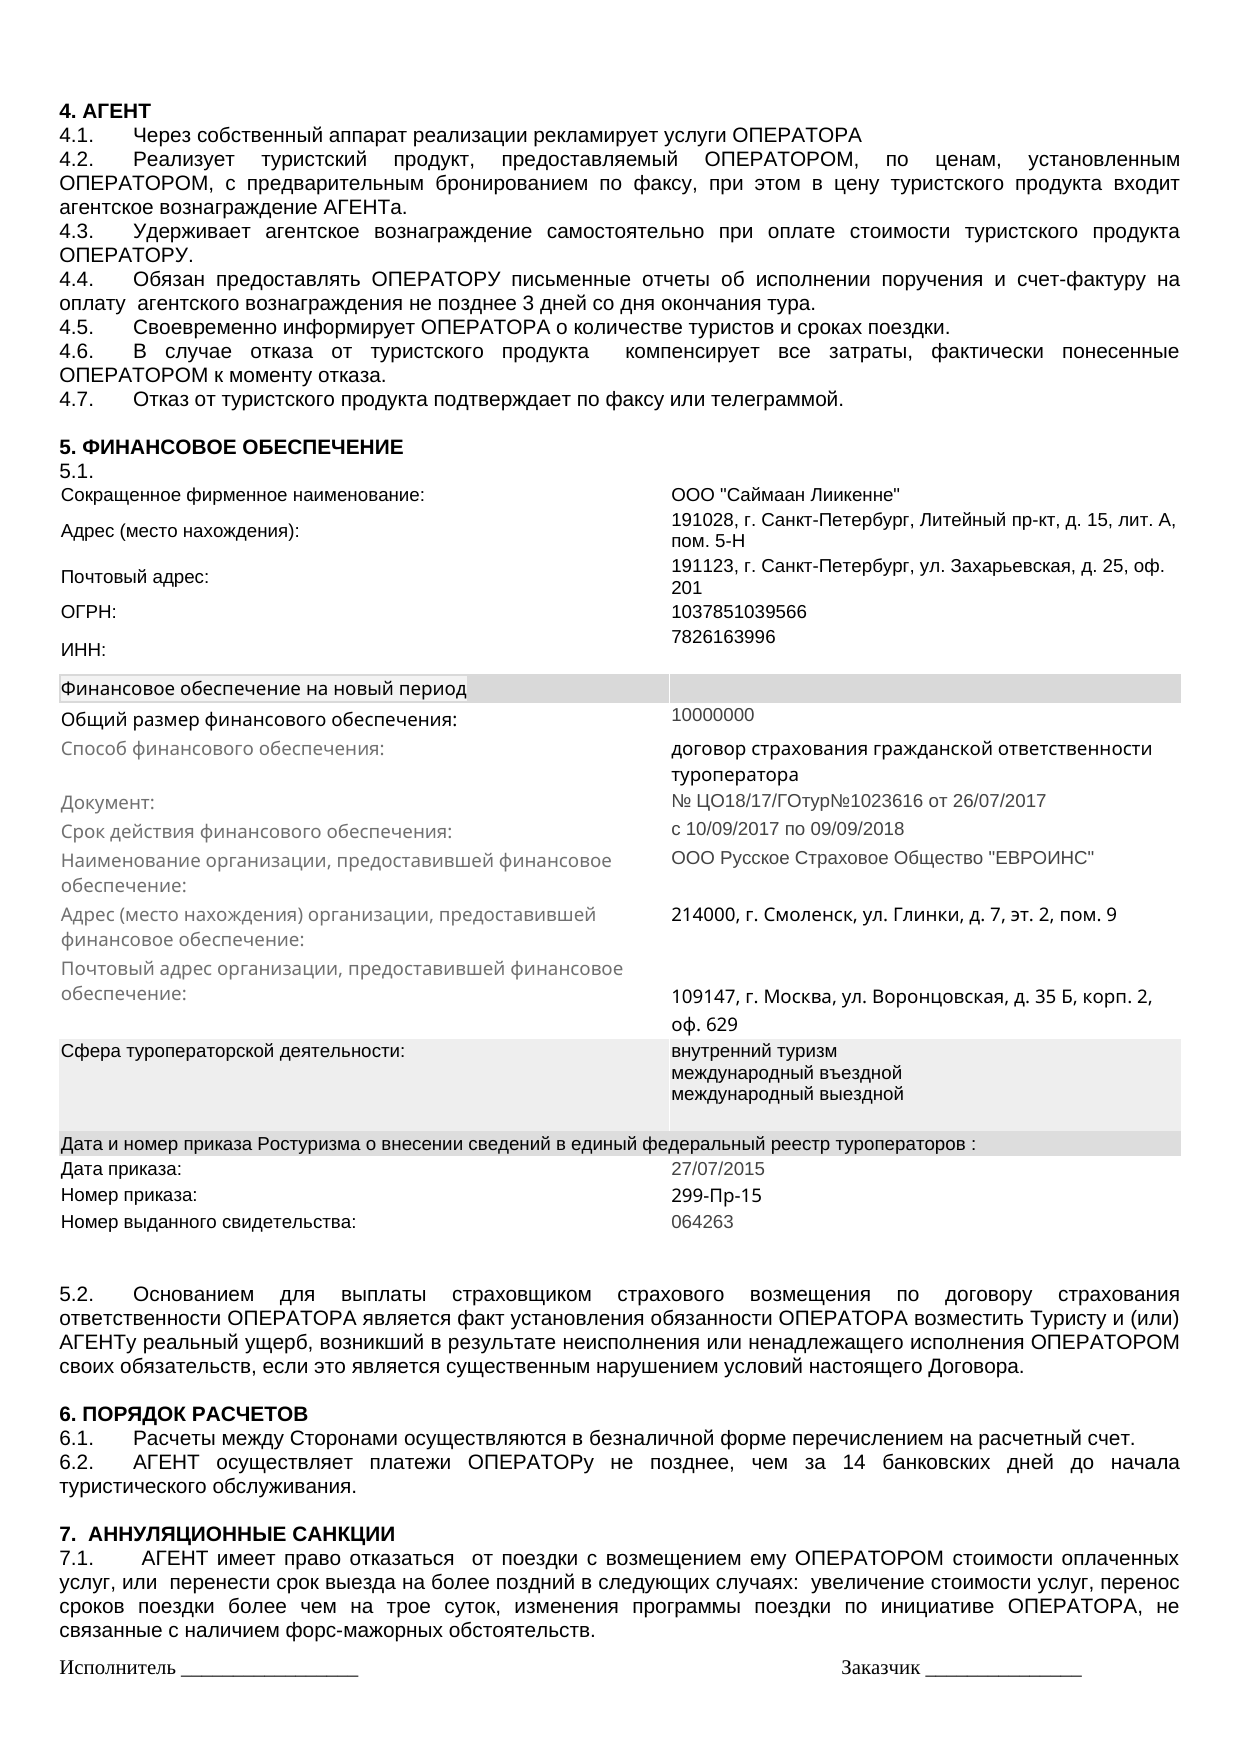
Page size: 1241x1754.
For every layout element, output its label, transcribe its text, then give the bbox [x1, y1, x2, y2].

text 5. ФИНАНСОВОЕ ОБЕСПЕЧЕНИЕ [59, 434, 1181, 458]
list АГЕНТ имеет право отказаться от поездки с возмещением ему ОПЕРАТОРОМ стоимости оплаченных услуг, или перенести срок выезда на более поздний в следующих случаях: увеличение стоимости услуг, перенос сроков поездки более чем на трое суток, изменения программы поездки по инициативе ОПЕРАТОРА, не связанные с наличием форс-мажорных обстоятельств. [59, 1546, 1181, 1641]
table_cell Дата приказа: [59, 1156, 669, 1181]
table_cell 7826163996 [670, 624, 1181, 674]
table_cell ОГРН: [59, 600, 669, 624]
table_cell 191028, г. Санкт-Петербург, Литейный пр-кт, д. 15, лит. А, пом. 5-Н [670, 507, 1181, 553]
table_cell Сфера туроператорской деятельности: [59, 1039, 669, 1131]
table_cell Адрес (место нахождения): [59, 507, 669, 553]
text 6.1. Расчеты между Сторонами осуществляются в безналичной форме перечислением на расчетный счет. [59, 1426, 1181, 1450]
text 4.5. Своевременно информирует ОПЕРАТОРА о количестве туристов и сроках поездки. [59, 315, 1181, 339]
table_cell 064263 [670, 1209, 1181, 1234]
text 4.4. Обязан предоставлять ОПЕРАТОРУ письменные отчеты об исполнении поручения и счет-фактуру на оплату агентского вознаграждения не позднее 3 дней со дня окончания тура. [59, 267, 1181, 315]
table_cell Срок действия финансового обеспечения: [59, 817, 669, 845]
table_cell Почтовый адрес: [59, 553, 669, 599]
table_header ООО "Саймаан Лиикенне" [670, 483, 1181, 507]
table_cell с 10/09/2017 по 09/09/2018 [670, 817, 1181, 845]
table_cell 191123, г. Санкт-Петербург, ул. Захарьевская, д. 25, оф. 201 [670, 553, 1181, 599]
text 6.2. АГЕНТ осуществляет платежи ОПЕРАТОРу не позднее, чем за 14 банковских дней до начала туристического обслуживания. [59, 1450, 1181, 1498]
text 7. АННУЛЯЦИОННЫЕ САНКЦИИ [59, 1522, 1181, 1546]
text 5.2. Основанием для выплаты страховщиком страхового возмещения по договору страхования ответственности ОПЕРАТОРА является факт установления обязанности ОПЕРАТОРА возместить Туристу и (или) АГЕНТу реальный ущерб, возникший в результате неисполнения или ненадлежащего исполнения ОПЕРАТОРОМ своих обязательств, если это является существенным нарушением условий настоящего Договора. [59, 1282, 1181, 1378]
table_cell 10000000 [670, 703, 1181, 734]
table_cell Наименование организации, предоставившей финансовое обеспечение: [59, 845, 669, 899]
table_cell Почтовый адрес организации, предоставившей финансовое обеспечение: [59, 954, 669, 1038]
table_cell ИНН: [59, 624, 669, 674]
table_cell Способ финансового обеспечения: [59, 734, 669, 788]
text 4.6. В случае отказа от туристского продукта компенсирует все затраты, фактически понесенные ОПЕРАТОРОМ к моменту отказа. [59, 339, 1181, 387]
table_cell Номер выданного свидетельства: [59, 1209, 669, 1234]
text 4.2. Реализует туристский продукт, предоставляемый ОПЕРАТОРОМ, по ценам, установленным ОПЕРАТОРОМ, с предварительным бронированием по факсу, при этом в цену туристского продукта входит агентское вознаграждение АГЕНТа. [59, 147, 1181, 219]
table_cell 1037851039566 [670, 600, 1181, 624]
table_cell договор страхования гражданской ответственности туроператора [670, 734, 1181, 788]
text 4.7. Отказ от туристского продукта подтверждает по факсу или телеграммой. [59, 387, 1181, 411]
table_cell Номер приказа: [59, 1181, 669, 1209]
table_cell 214000, г. Смоленск, ул. Глинки, д. 7, эт. 2, пом. 9 [670, 900, 1181, 954]
text 4.3. Удерживает агентское вознаграждение самостоятельно при оплате стоимости туристского продукта ОПЕРАТОРУ. [59, 219, 1181, 267]
text 4. АГЕНТ [59, 99, 1181, 123]
table_cell Адрес (место нахождения) организации, предоставившей финансовое обеспечение: [59, 900, 669, 954]
text 4.1. Через собственный аппарат реализации рекламирует услуги ОПЕРАТОРА [59, 123, 1181, 147]
table_cell Дата и номер приказа Ростуризма о внесении сведений в единый федеральный реестр туроператоров : [59, 1131, 1181, 1156]
table_cell внутренний туризм международный въездной международный выездной [670, 1039, 1181, 1131]
table_cell 27/07/2015 [670, 1156, 1181, 1181]
table_cell [670, 674, 1181, 703]
table_cell Документ: [59, 788, 669, 817]
table_cell Финансовое обеспечение на новый период [59, 674, 669, 703]
table_cell № ЦО18/17/ГОтур№1023616 от 26/07/2017 [670, 788, 1181, 817]
table_cell 299-Пр-15 [670, 1181, 1181, 1209]
text 5.1. [59, 458, 1181, 482]
text 6. ПОРЯДОК РАСЧЕТОВ [59, 1402, 1181, 1426]
table_cell 109147, г. Москва, ул. Воронцовская, д. 35 Б, корп. 2, оф. 629 [670, 954, 1181, 1038]
table_header Сокращенное фирменное наименование: [59, 483, 669, 507]
table_cell ООО Русское Страховое Общество "ЕВРОИНС" [670, 845, 1181, 899]
